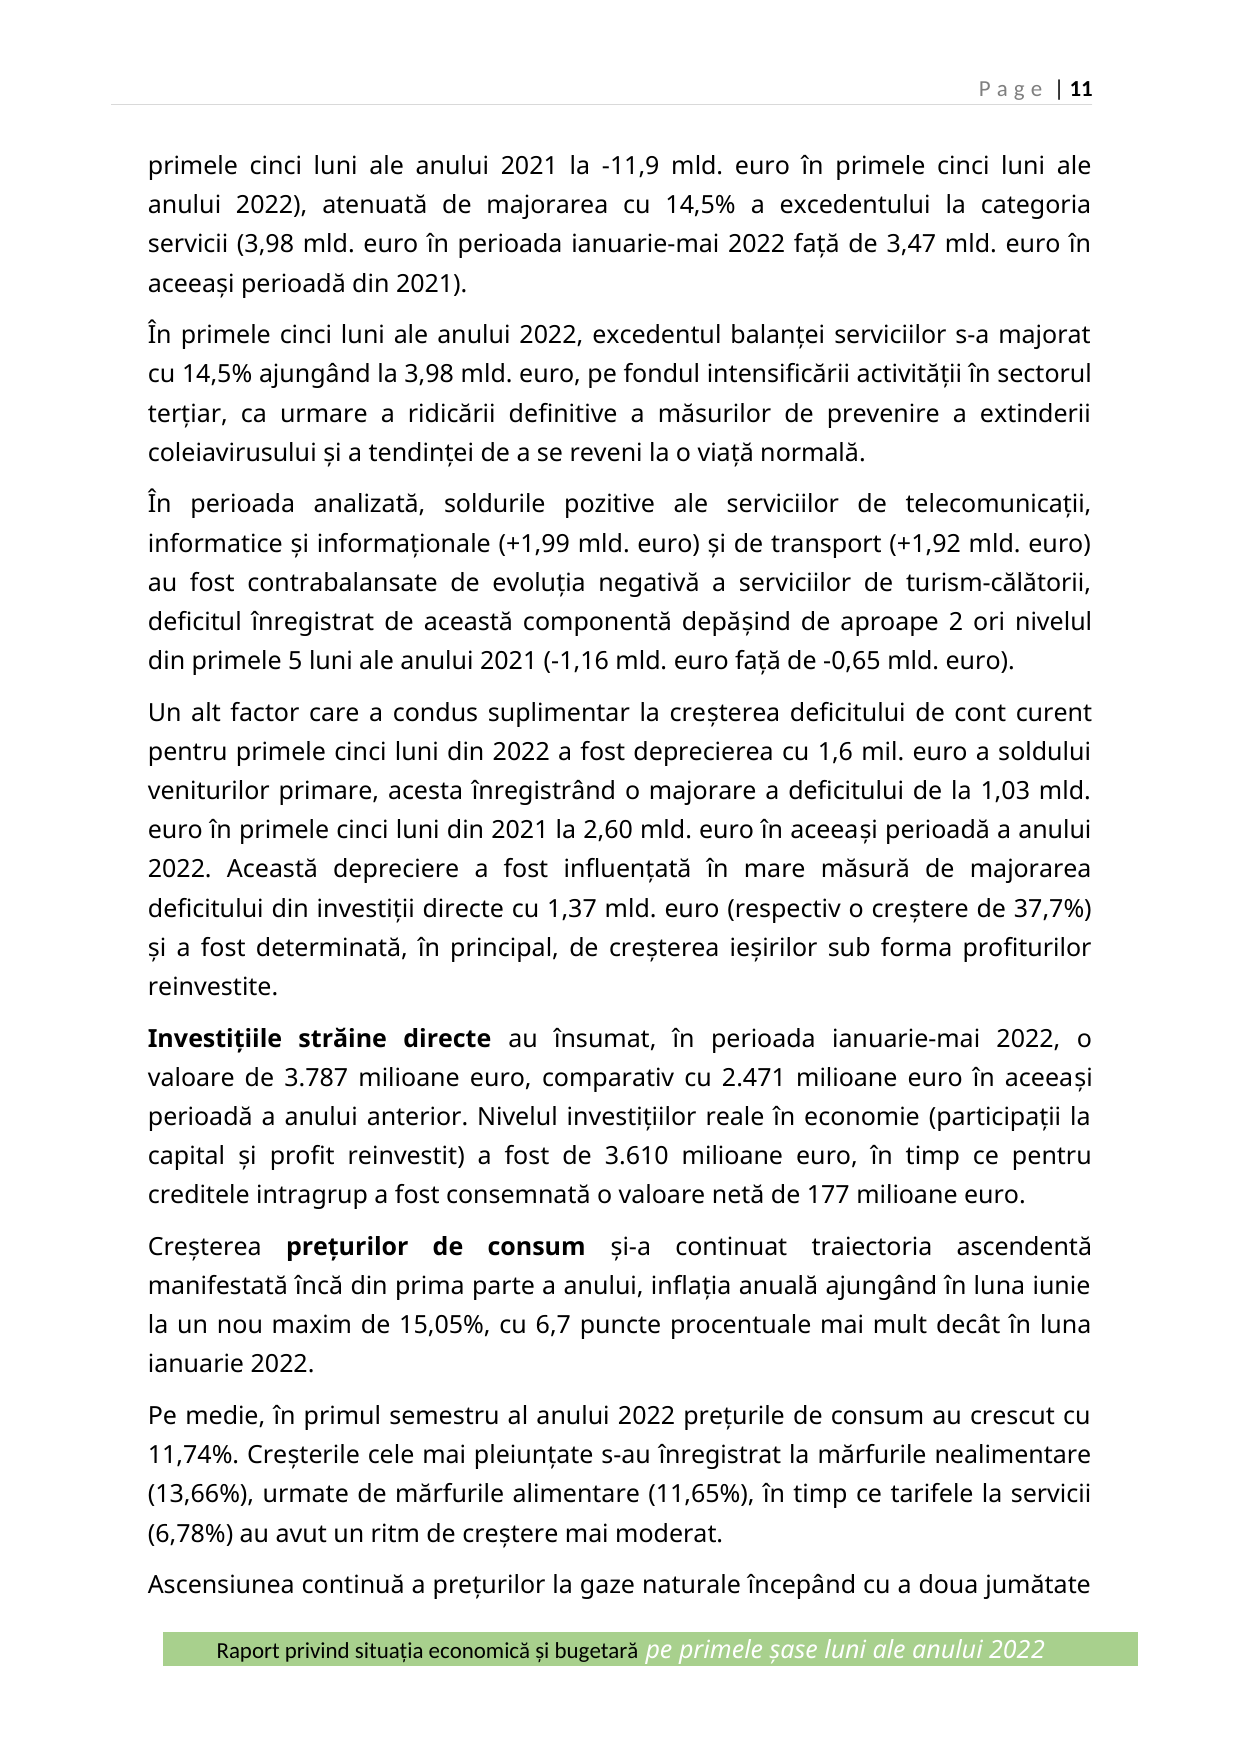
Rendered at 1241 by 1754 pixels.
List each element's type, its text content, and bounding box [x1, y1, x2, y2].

text Un alt factor care a condus suplimentar la creșterea deficitului de cont curent pentru primele cinci luni din 2022 a fost deprecierea cu 1,6 mil. euro a soldului veniturilor primare, acesta înregistrând o majorare a deficitului de la 1,03 mld. euro în primele cinci luni din 2021 la 2,60 mld. euro în aceeași perioadă a anului 2022. Această depreciere a fost influențată în mare măsură de majorarea deficitului din investiții directe cu 1,37 mld. euro (respectiv o creștere de 37,7%) și a fost determinată, în principal, de creșterea ieșirilor sub forma profiturilor reinvestite. [148, 694, 1092, 1003]
text Pe medie, în primul semestru al anului 2022 prețurile de consum au crescut cu 11,74%. Creșterile cele mai pleiunțate s-au înregistrat la mărfurile nealimentare (13,66%), urmate de mărfurile alimentare (11,65%), în timp ce tarifele la servicii (6,78%) au avut un ritm de creștere mai moderat. [148, 1398, 1092, 1549]
text Investițiile străine directe au însumat, în perioada ianuarie-mai 2022, o valoare de 3.787 milioane euro, comparativ cu 2.471 milioane euro în aceeași perioadă a anului anterior. Nivelul investițiilor reale în economie (participații la capital și profit reinvestit) a fost de 3.610 milioane euro, în timp ce pentru creditele intragrup a fost consemnată o valoare netă de 177 milioane euro. [148, 1020, 1092, 1211]
text În perioada analizată, soldurile pozitive ale serviciilor de telecomunicații, informatice și informaționale (+1,99 mld. euro) şi de transport (+1,92 mld. euro) au fost contrabalansate de evoluția negativă a serviciilor de turism-călătorii, deficitul înregistrat de această componentă depășind de aproape 2 ori nivelul din primele 5 luni ale anului 2021 (-1,16 mld. euro față de -0,65 mld. euro). [148, 486, 1092, 677]
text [148, 148, 1092, 299]
text Creșterea prețurilor de consum și-a continuat traiectoria ascendentă manifestată încă din prima parte a anului, inflația anuală ajungând în luna iunie la un nou maxim de 15,05%, cu 6,7 puncte procentuale mai mult decât în luna ianuarie 2022. [148, 1228, 1092, 1380]
text În primele cinci luni ale anului 2022, excedentul balanței serviciilor s-a majorat cu 14,5% ajungând la 3,98 mld. euro, pe fondul intensificării activității în sectorul terțiar, ca urmare a ridicării definitive a măsurilor de prevenire a extinderii coleiavirusului și a tendinței de a se reveni la o viață normală. [148, 317, 1092, 468]
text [148, 1567, 1092, 1601]
